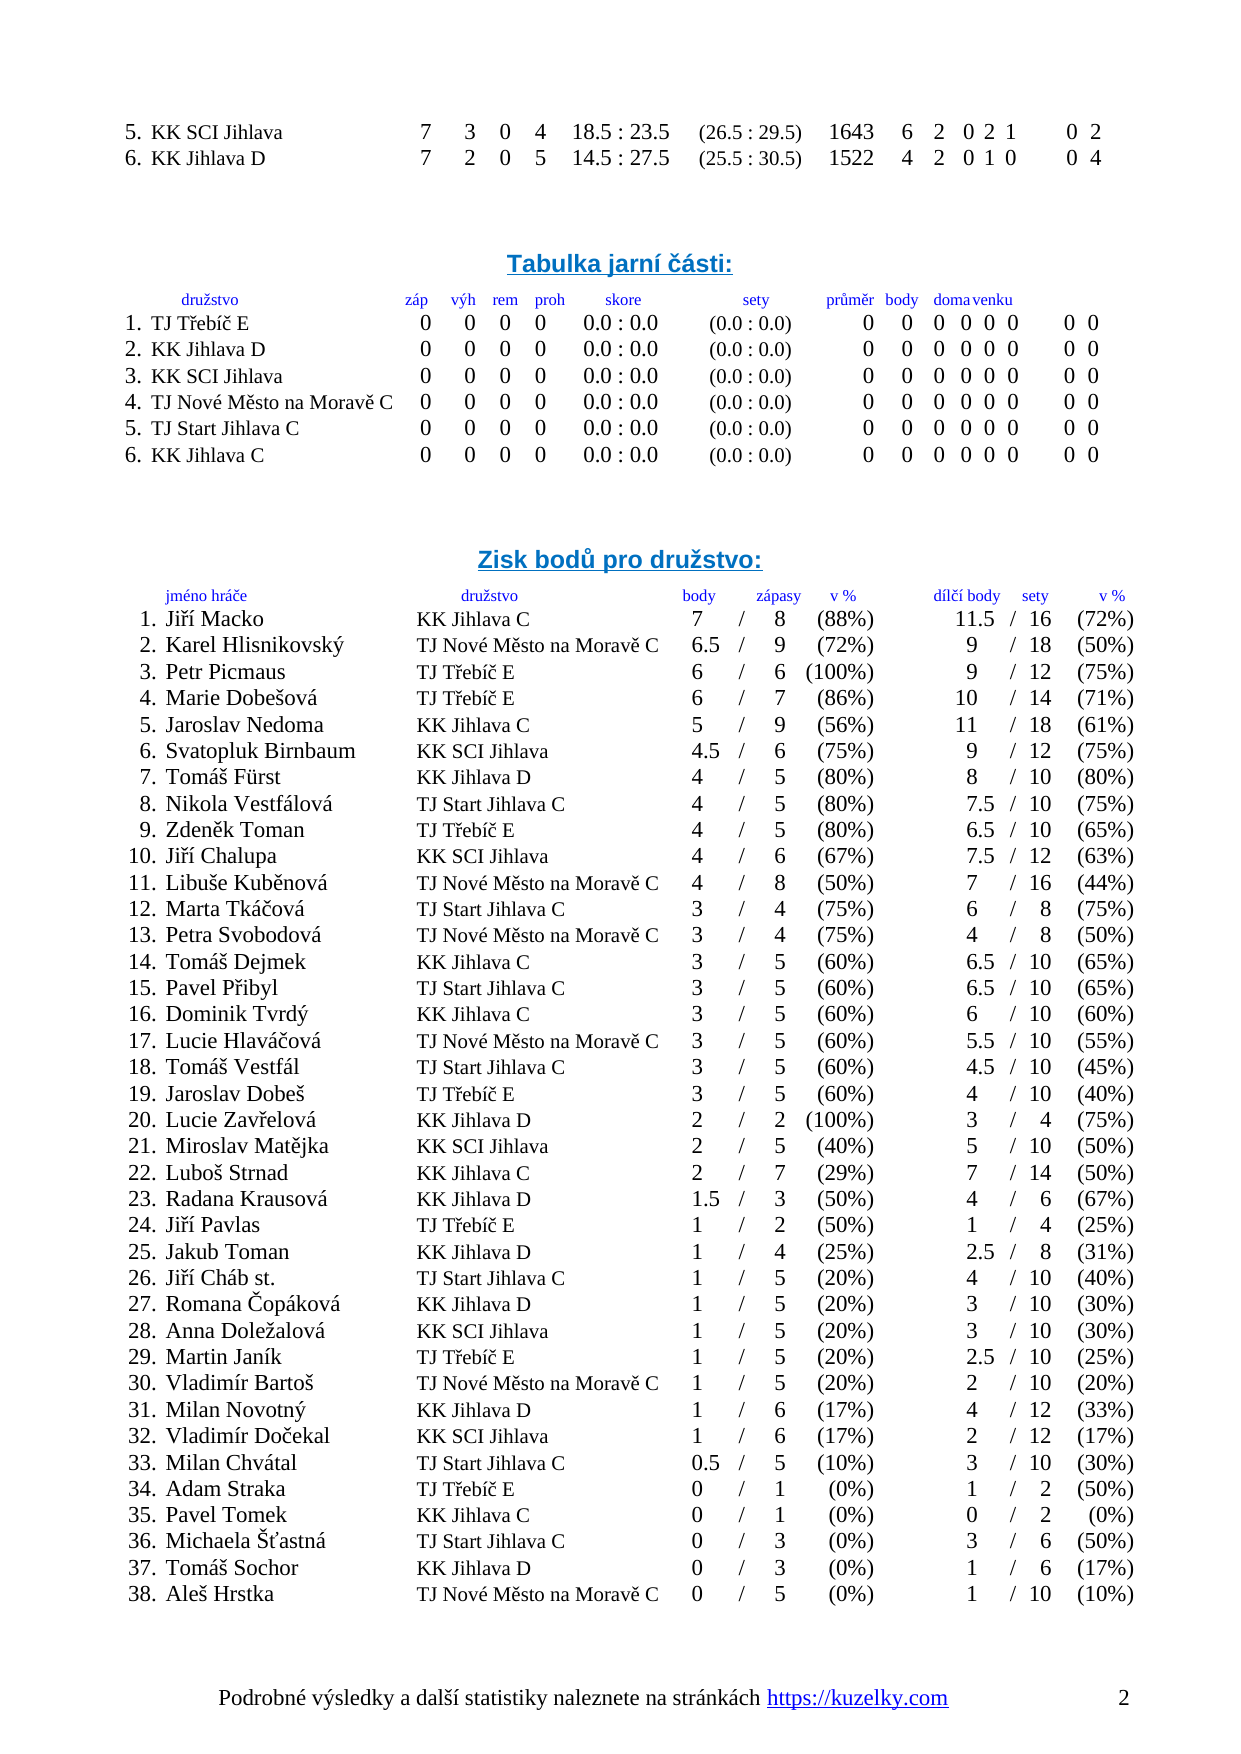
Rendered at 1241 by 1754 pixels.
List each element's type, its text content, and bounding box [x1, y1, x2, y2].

text 3. Petr Picmaus TJ Třebíč E 6 / 6 (100%) 9 / 12 (75%) [106, 658, 1134, 684]
text 21. Miroslav Matějka KK SCI Jihlava 2 / 5 (40%) 5 / 10 (50%) [106, 1132, 1134, 1159]
text 2. KK Jihlava D 0 0 0 0 0.0 : 0.0 (0.0 : 0.0) 0 0 0 0 0 0 0 0 [106, 335, 1134, 362]
text 28. Anna Doležalová KK SCI Jihlava 1 / 5 (20%) 3 / 10 (30%) [106, 1317, 1134, 1343]
text 5. TJ Start Jihlava C 0 0 0 0 0.0 : 0.0 (0.0 : 0.0) 0 0 0 0 0 0 0 0 [106, 414, 1134, 441]
text 10. Jiří Chalupa KK SCI Jihlava 4 / 6 (67%) 7.5 / 12 (63%) [106, 842, 1134, 869]
text 37. Tomáš Sochor KK Jihlava D 0 / 3 (0%) 1 / 6 (17%) [106, 1554, 1134, 1580]
text 6. KK Jihlava C 0 0 0 0 0.0 : 0.0 (0.0 : 0.0) 0 0 0 0 0 0 0 0 [106, 441, 1134, 467]
text 31. Milan Novotný KK Jihlava D 1 / 6 (17%) 4 / 12 (33%) [106, 1396, 1134, 1422]
text Tabulka jarní části: [94, 248, 1145, 277]
text 7. Tomáš Fürst KK Jihlava D 4 / 5 (80%) 8 / 10 (80%) [106, 763, 1134, 790]
text 1. Jiří Macko KK Jihlava C 7 / 8 (88%) 11.5 / 16 (72%) [106, 605, 1134, 632]
text 26. Jiří Cháb st. TJ Start Jihlava C 1 / 5 (20%) 4 / 10 (40%) [106, 1264, 1134, 1290]
text 13. Petra Svobodová TJ Nové Město na Moravě C 3 / 4 (75%) 4 / 8 (50%) [106, 921, 1134, 948]
text 11. Libuše Kuběnová TJ Nové Město na Moravě C 4 / 8 (50%) 7 / 16 (44%) [106, 869, 1134, 895]
text 5. KK SCI Jihlava 7 3 0 4 18.5 : 23.5 (26.5 : 29.5) 1643 6 2 0 2 1 0 2 [106, 118, 1134, 144]
text 1. TJ Třebíč E 0 0 0 0 0.0 : 0.0 (0.0 : 0.0) 0 0 0 0 0 0 0 0 [106, 309, 1134, 335]
text 23. Radana Krausová KK Jihlava D 1.5 / 3 (50%) 4 / 6 (67%) [106, 1185, 1134, 1211]
text 36. Michaela Šťastná TJ Start Jihlava C 0 / 3 (0%) 3 / 6 (50%) [106, 1528, 1134, 1554]
text jméno hráče družstvo body zápasy v % dílčí body sety v % [106, 586, 1134, 605]
text 22. Luboš Strnad KK Jihlava C 2 / 7 (29%) 7 / 14 (50%) [106, 1159, 1134, 1185]
text 32. Vladimír Dočekal KK SCI Jihlava 1 / 6 (17%) 2 / 12 (17%) [106, 1422, 1134, 1448]
text 20. Lucie Zavřelová KK Jihlava D 2 / 2 (100%) 3 / 4 (75%) [106, 1106, 1134, 1132]
text 38. Aleš Hrstka TJ Nové Město na Moravě C 0 / 5 (0%) 1 / 10 (10%) [106, 1580, 1134, 1607]
text 34. Adam Straka TJ Třebíč E 0 / 1 (0%) 1 / 2 (50%) [106, 1475, 1134, 1501]
text 6. KK Jihlava D 7 2 0 5 14.5 : 27.5 (25.5 : 30.5) 1522 4 2 0 1 0 0 4 [106, 144, 1134, 171]
text 29. Martin Janík TJ Třebíč E 1 / 5 (20%) 2.5 / 10 (25%) [106, 1343, 1134, 1369]
text 17. Lucie Hlaváčová TJ Nové Město na Moravě C 3 / 5 (60%) 5.5 / 10 (55%) [106, 1027, 1134, 1053]
text 4. TJ Nové Město na Moravě C 0 0 0 0 0.0 : 0.0 (0.0 : 0.0) 0 0 0 0 0 0 0 0 [106, 388, 1134, 414]
text družstvo záp výh rem proh skore sety průměr body doma venku [106, 290, 1134, 309]
text 5. Jaroslav Nedoma KK Jihlava C 5 / 9 (56%) 11 / 18 (61%) [106, 711, 1134, 737]
text 3. KK SCI Jihlava 0 0 0 0 0.0 : 0.0 (0.0 : 0.0) 0 0 0 0 0 0 0 0 [106, 362, 1134, 388]
text 35. Pavel Tomek KK Jihlava C 0 / 1 (0%) 0 / 2 (0%) [106, 1501, 1134, 1528]
text 4. Marie Dobešová TJ Třebíč E 6 / 7 (86%) 10 / 14 (71%) [106, 684, 1134, 711]
text 27. Romana Čopáková KK Jihlava D 1 / 5 (20%) 3 / 10 (30%) [106, 1290, 1134, 1317]
text Zisk bodů pro družstvo: [94, 545, 1145, 573]
text 30. Vladimír Bartoš TJ Nové Město na Moravě C 1 / 5 (20%) 2 / 10 (20%) [106, 1369, 1134, 1396]
text 8. Nikola Vestfálová TJ Start Jihlava C 4 / 5 (80%) 7.5 / 10 (75%) [106, 790, 1134, 816]
text 18. Tomáš Vestfál TJ Start Jihlava C 3 / 5 (60%) 4.5 / 10 (45%) [106, 1053, 1134, 1079]
text 6. Svatopluk Birnbaum KK SCI Jihlava 4.5 / 6 (75%) 9 / 12 (75%) [106, 737, 1134, 763]
text 2. Karel Hlisnikovský TJ Nové Město na Moravě C 6.5 / 9 (72%) 9 / 18 (50%) [106, 632, 1134, 658]
text 14. Tomáš Dejmek KK Jihlava C 3 / 5 (60%) 6.5 / 10 (65%) [106, 948, 1134, 974]
text 9. Zdeněk Toman TJ Třebíč E 4 / 5 (80%) 6.5 / 10 (65%) [106, 816, 1134, 842]
text 16. Dominik Tvrdý KK Jihlava C 3 / 5 (60%) 6 / 10 (60%) [106, 1001, 1134, 1027]
text 12. Marta Tkáčová TJ Start Jihlava C 3 / 4 (75%) 6 / 8 (75%) [106, 895, 1134, 921]
text 15. Pavel Přibyl TJ Start Jihlava C 3 / 5 (60%) 6.5 / 10 (65%) [106, 974, 1134, 1001]
text 25. Jakub Toman KK Jihlava D 1 / 4 (25%) 2.5 / 8 (31%) [106, 1238, 1134, 1264]
text 19. Jaroslav Dobeš TJ Třebíč E 3 / 5 (60%) 4 / 10 (40%) [106, 1079, 1134, 1106]
text 33. Milan Chvátal TJ Start Jihlava C 0.5 / 5 (10%) 3 / 10 (30%) [106, 1448, 1134, 1475]
text 24. Jiří Pavlas TJ Třebíč E 1 / 2 (50%) 1 / 4 (25%) [106, 1211, 1134, 1238]
